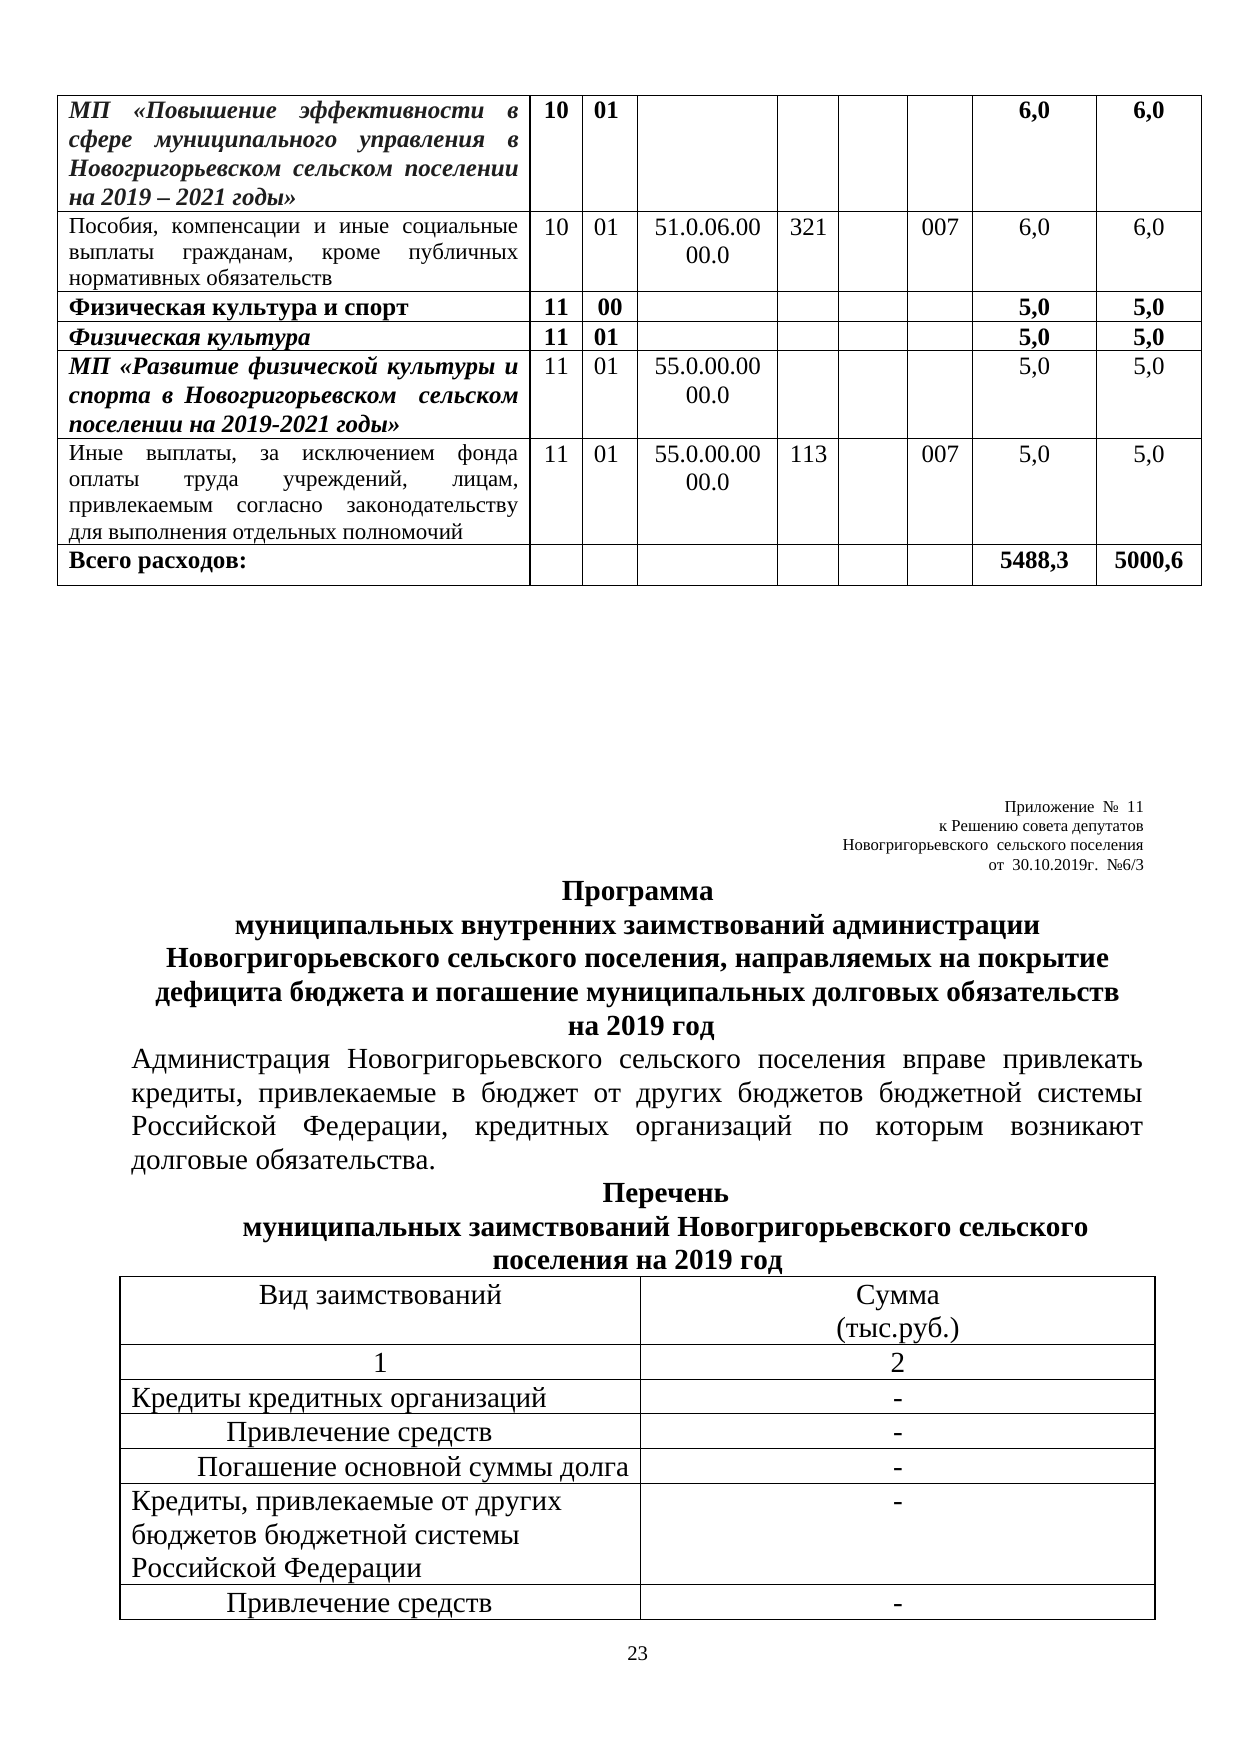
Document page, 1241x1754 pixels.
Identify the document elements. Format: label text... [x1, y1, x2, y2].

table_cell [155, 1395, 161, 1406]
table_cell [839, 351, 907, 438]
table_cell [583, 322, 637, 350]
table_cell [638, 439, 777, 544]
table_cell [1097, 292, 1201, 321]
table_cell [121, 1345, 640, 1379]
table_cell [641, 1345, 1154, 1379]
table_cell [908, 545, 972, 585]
text Новогригорьевского сельского поселения [131, 835, 1144, 854]
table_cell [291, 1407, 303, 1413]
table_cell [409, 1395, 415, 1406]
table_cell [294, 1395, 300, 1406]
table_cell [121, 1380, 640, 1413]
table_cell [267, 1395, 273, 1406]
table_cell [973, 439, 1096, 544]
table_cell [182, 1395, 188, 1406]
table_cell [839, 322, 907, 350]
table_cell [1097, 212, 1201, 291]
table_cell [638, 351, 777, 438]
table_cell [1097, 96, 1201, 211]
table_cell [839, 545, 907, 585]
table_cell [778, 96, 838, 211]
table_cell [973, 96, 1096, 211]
text муниципальных внутренних заимствований администрации [131, 907, 1144, 941]
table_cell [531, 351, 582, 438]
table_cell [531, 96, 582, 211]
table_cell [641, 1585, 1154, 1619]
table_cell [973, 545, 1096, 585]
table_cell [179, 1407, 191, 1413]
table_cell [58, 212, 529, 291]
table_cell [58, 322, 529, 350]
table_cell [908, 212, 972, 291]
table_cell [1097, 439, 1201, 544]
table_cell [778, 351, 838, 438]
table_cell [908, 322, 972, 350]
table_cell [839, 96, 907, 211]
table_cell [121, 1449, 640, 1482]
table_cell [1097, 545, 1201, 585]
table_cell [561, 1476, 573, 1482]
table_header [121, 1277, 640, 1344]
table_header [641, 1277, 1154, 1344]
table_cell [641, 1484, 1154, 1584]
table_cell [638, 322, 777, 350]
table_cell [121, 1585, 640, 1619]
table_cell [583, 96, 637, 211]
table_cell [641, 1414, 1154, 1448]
text Администрация Новогригорьевского сельского поселения вправе привлекать кредиты, привлекаемые в бюджет от других бюджетов бюджетной системы Российской Федерации, кредитных организаций по которым возникают долговые обязательства. [131, 1041, 1144, 1175]
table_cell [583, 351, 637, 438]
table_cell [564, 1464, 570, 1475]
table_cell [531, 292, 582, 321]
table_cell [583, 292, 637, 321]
text Новогригорьевского сельского поселения, направляемых на покрытие дефицита бюджета и погашение муниципальных долговых обязательств [131, 941, 1144, 1008]
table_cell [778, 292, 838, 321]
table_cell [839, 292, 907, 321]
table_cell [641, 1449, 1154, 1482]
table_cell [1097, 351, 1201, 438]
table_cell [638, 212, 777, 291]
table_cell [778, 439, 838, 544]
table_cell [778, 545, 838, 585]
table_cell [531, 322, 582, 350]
text Программа [131, 873, 1144, 907]
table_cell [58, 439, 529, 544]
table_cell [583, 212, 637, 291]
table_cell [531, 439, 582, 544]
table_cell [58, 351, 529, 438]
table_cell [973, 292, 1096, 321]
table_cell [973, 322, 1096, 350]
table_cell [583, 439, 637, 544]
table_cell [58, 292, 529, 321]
text на 2019 год [131, 1008, 1144, 1041]
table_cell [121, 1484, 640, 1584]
text муниципальных заимствований Новогригорьевского сельского поселения на 2019 год [131, 1209, 1144, 1276]
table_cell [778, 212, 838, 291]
text Перечень [131, 1175, 1144, 1209]
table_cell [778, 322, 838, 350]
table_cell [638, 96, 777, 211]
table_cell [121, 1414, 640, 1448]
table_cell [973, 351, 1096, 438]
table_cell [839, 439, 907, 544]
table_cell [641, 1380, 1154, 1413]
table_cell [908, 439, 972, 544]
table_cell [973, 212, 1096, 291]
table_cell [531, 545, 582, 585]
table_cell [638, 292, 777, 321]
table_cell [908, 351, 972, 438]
text Приложение № 11 [131, 797, 1144, 816]
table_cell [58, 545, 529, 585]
text от 30.10.2019г. №6/3 [131, 854, 1144, 873]
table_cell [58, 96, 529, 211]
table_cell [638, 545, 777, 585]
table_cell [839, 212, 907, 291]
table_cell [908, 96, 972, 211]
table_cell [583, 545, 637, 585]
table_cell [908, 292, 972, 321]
text к Решению совета депутатов [131, 816, 1144, 835]
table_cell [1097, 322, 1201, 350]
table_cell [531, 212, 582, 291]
